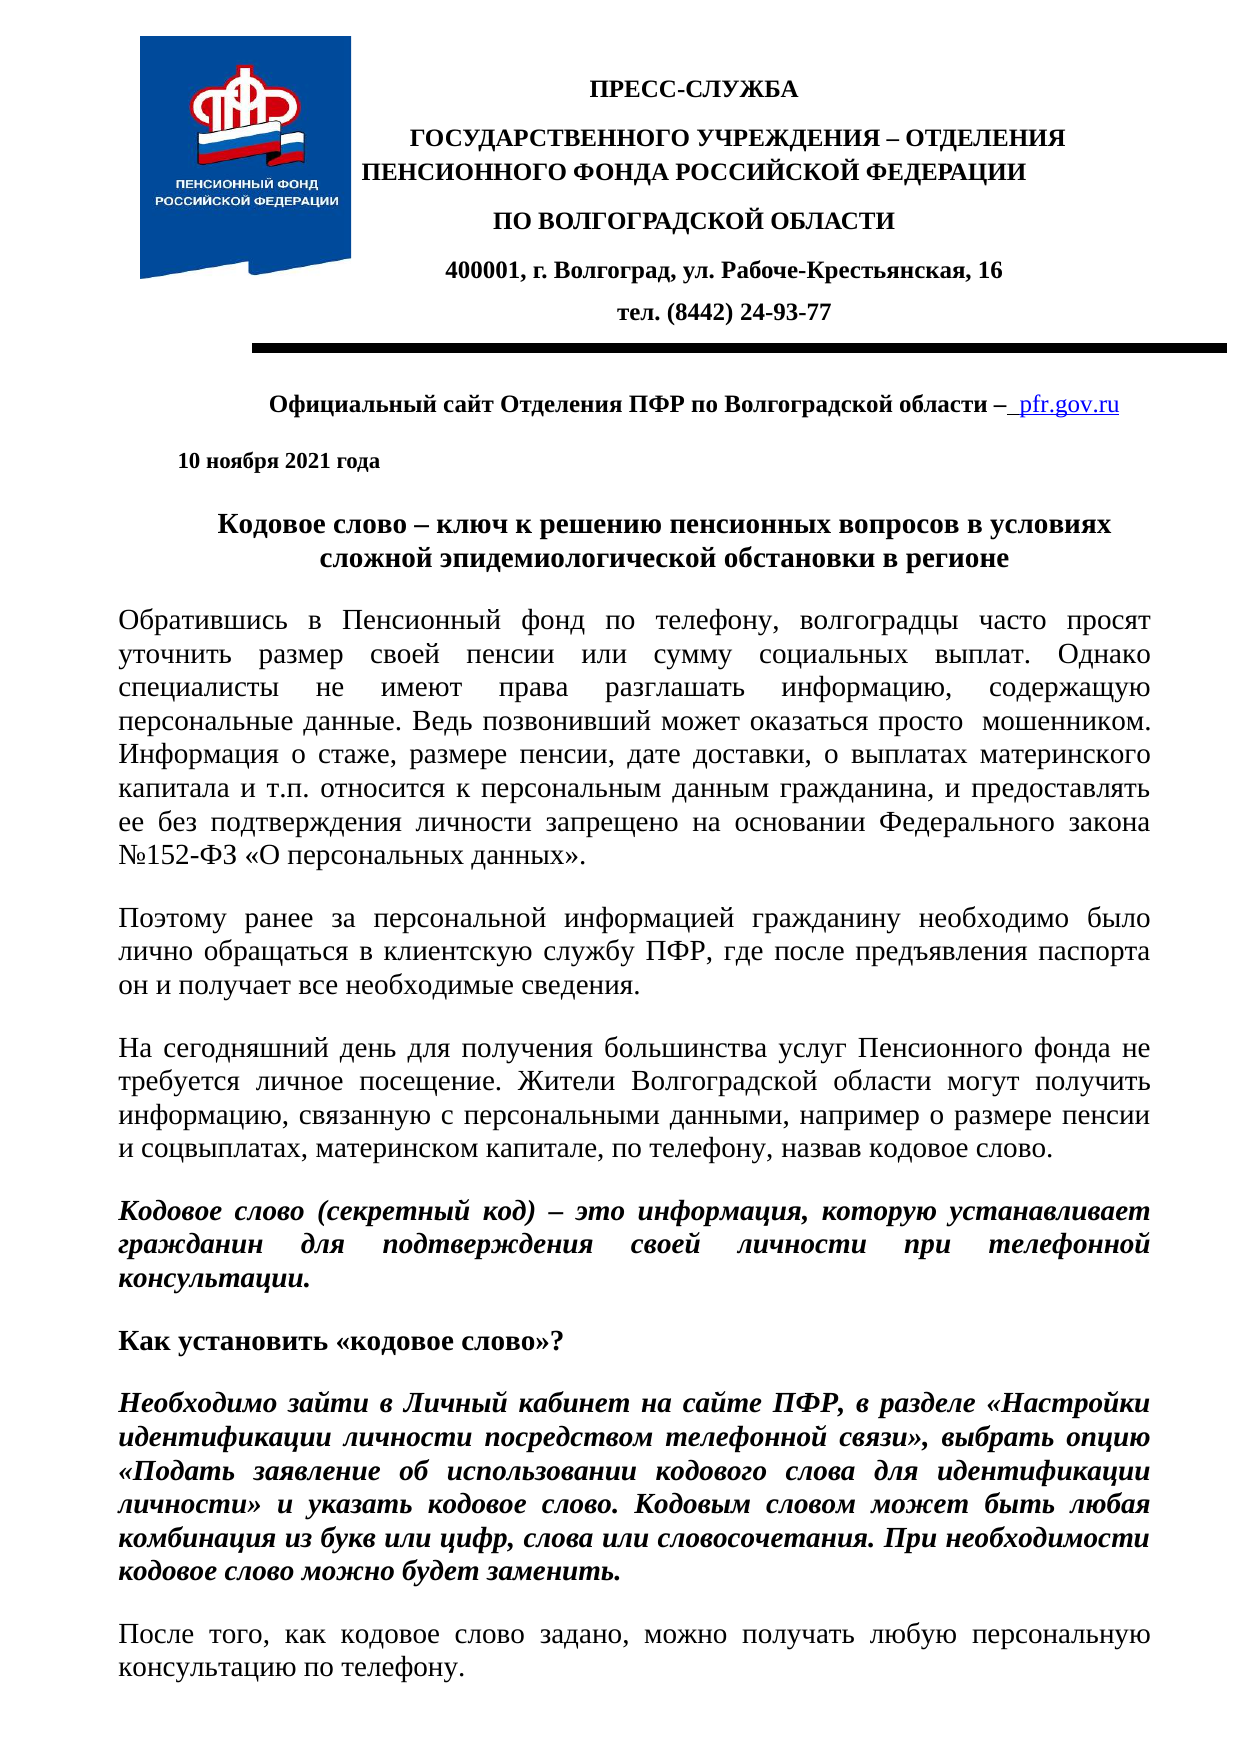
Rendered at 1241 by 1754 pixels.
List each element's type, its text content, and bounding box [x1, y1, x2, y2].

text Кодовое слово – ключ к решению пенсионных вопросов в условиях сложной эпидемиологической обстановки в регионе [177, 506, 1152, 573]
picture [140, 36, 352, 279]
text Поэтому ранее за персональной информацией гражданину необходимо было лично обращаться в клиентскую службу ПФР, где после предъявления паспорта он и получает все необходимые сведения. [118, 900, 1152, 1001]
text После того, как кодовое слово задано, можно получать любую персональную консультацию по телефону. [118, 1616, 1152, 1683]
text На сегодняшний день для получения большинства услуг Пенсионного фонда не требуется личное посещение. Жители Волгоградской области могут получить информацию, связанную с персональными данными, например о размере пенсии и соцвыплатах, материнском капитале, по телефону, назвав кодовое слово. [118, 1030, 1152, 1164]
text Обратившись в Пенсионный фонд по телефону, волгоградцы часто просят уточнить размер своей пенсии или сумму социальных выплат. Однако специалисты не имеют права разглашать информацию, содержащую персональные данные. Ведь позвонивший может оказаться просто мошенником. Информация о стаже, размере пенсии, дате доставки, о выплатах материнского капитала и т.п. относится к персональным данным гражданина, и предоставлять ее без подтверждения личности запрещено на основании Федерального закона №152-ФЗ «О персональных данных». [118, 602, 1152, 871]
text ПРЕСС-СЛУЖБА [236, 74, 1152, 103]
text 400001, г. Волгоград, ул. Рабоче-Крестьянская, 16 [236, 256, 1152, 284]
text Необходимо зайти в Личный кабинет на сайте ПФР, в разделе «Настройки идентификации личности посредством телефонной связи», выбрать опцию «Подать заявление об использовании кодового слова для идентификации личности» и указать кодовое слово. Кодовым словом может быть любая комбинация из букв или цифр, слова или словосочетания. При необходимости кодовое слово можно будет заменить. [118, 1386, 1152, 1587]
text 10 ноября 2021 года [177, 447, 1152, 473]
text ПО ВОЛГОГРАДСКОЙ ОБЛАСТИ [236, 206, 1152, 235]
text Официальный сайт Отделения ПФР по Волгоградской области – pfr.gov.ru [236, 389, 1152, 418]
text тел. (8442) 24-93-77 [236, 297, 1152, 326]
text ГОСУДАРСТВЕННОГО УЧРЕЖДЕНИЯ – ОТДЕЛЕНИЯ ПЕНСИОННОГО ФОНДА РОССИЙСКОЙ ФЕДЕРАЦИИ [236, 123, 1152, 186]
text Кодовое слово (секретный код) – это информация, которую устанавливает гражданин для подтверждения своей личности при телефонной консультации. [118, 1193, 1152, 1294]
text Как установить «кодовое слово»? [118, 1323, 1152, 1356]
